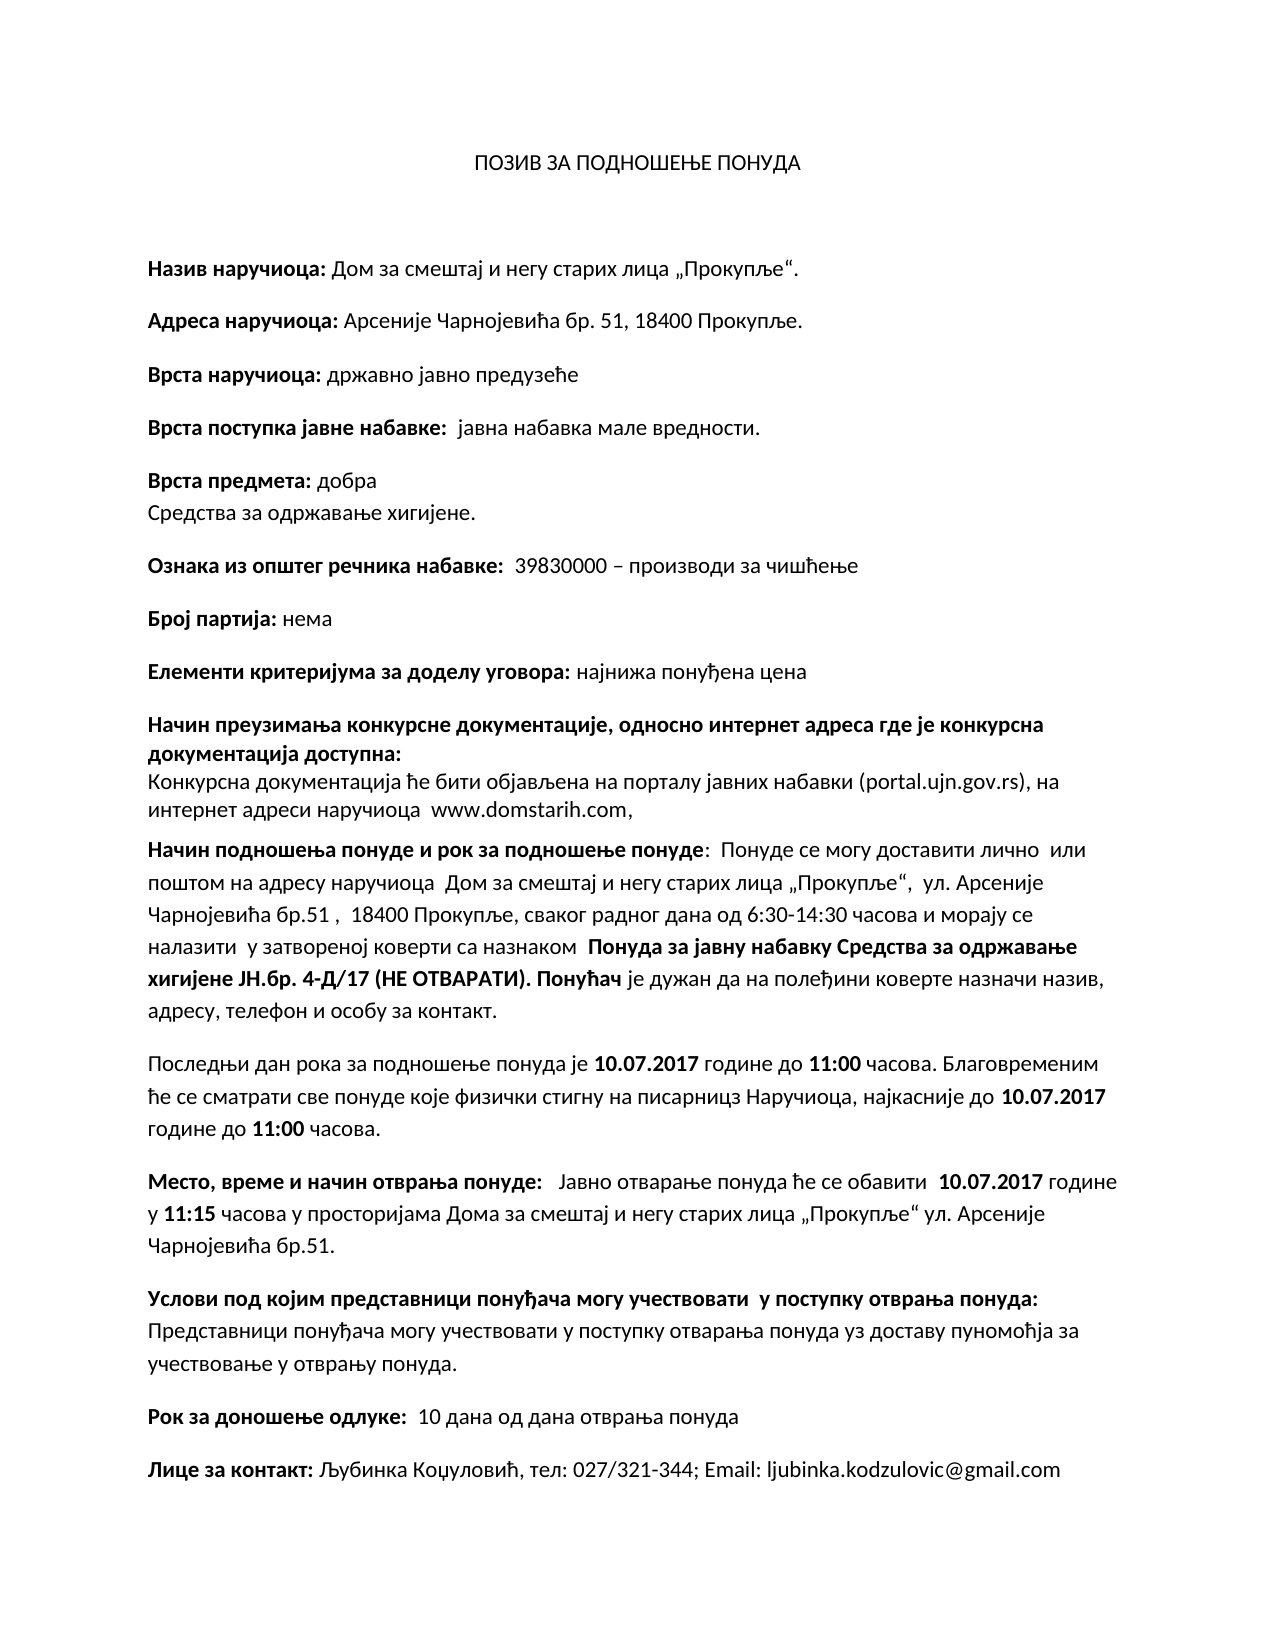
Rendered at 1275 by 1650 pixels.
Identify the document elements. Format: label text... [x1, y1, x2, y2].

text Последњи дан рока за подношење понуда је 10.07.2017 године до 11:00 часова. Благовременим ће се сматрати све понуде које физички стигну на писарницз Наручиоца, најкасније до 10.07.2017 године до 11:00 часова. [148, 1049, 1127, 1142]
text Елементи критеријума за доделу уговора: најнижа понуђена цена [148, 657, 1127, 685]
text Ознака из општег речника набавке: 39830000 – производи за чишћење [148, 551, 1127, 579]
text Врста поступка јавне набавке: јавна набавка мале вредности. [148, 413, 1127, 441]
text Начин подношења понуде и рок за подношење понуде: Понуде се могу доставити лично или поштом на адресу наручиоца Дом за смештај и негу старих лица „Прокупље“, ул. Арсеније Чарнојевића бр.51 , 18400 Прокупље, сваког радног дана од 6:30-14:30 часова и морају се налазити у затвореној коверти са назнаком Понуда за јавну набавку Средства за одржавање хигијене ЈН.бр. 4-Д/17 (НЕ ОТВАРАТИ). Понућач је дужан да на полеђини коверте назначи назив, адресу, телефон и особу за контакт. [148, 836, 1127, 1024]
text ПОЗИВ ЗА ПОДНОШЕЊЕ ПОНУДА [148, 148, 1127, 176]
text Услови под којим представници понуђача могу учествовати у поступку отврања понуда: Представници понуђача могу учествовати у поступку отварања понуда уз доставу пуномоћја за учествовање у отврању понуда. [148, 1284, 1127, 1377]
text Врста предмета: добра Средства за одржавање хигијене. [148, 466, 1127, 526]
text Адреса наручиоца: Арсеније Чарнојевића бр. 51, 18400 Прокупље. [148, 307, 1127, 335]
text Лице за контакт: Љубинка Коџуловић, тел: 027/321-344; Email: ljubinka.kodzulovic@gmail.com [148, 1455, 1127, 1483]
text Начин преузимања конкурсне документације, односно интернет адреса где је конкурсна документација доступна: Конкурсна документација ће бити објављена на порталу јавних набавки (portal.ujn.gov.rs), на интернет адреси наручиоца www.domstarih.com, [148, 710, 1127, 823]
text Број партија: нема [148, 604, 1127, 632]
text Назив наручиоца: Дом за смештај и негу старих лица „Прокупље“. [148, 254, 1127, 282]
text Врста наручиоца: државно јавно предузеће [148, 360, 1127, 388]
text Место, време и начин отврања понуде: Јавно отварање понуда ће се обавити 10.07.2017 године у 11:15 часова у просторијама Дома за смештај и негу старих лица „Прокупље“ ул. Арсеније Чарнојевића бр.51. [148, 1167, 1127, 1259]
text Рок за доношење одлуке: 10 дана од дана отврања понуда [148, 1402, 1127, 1430]
